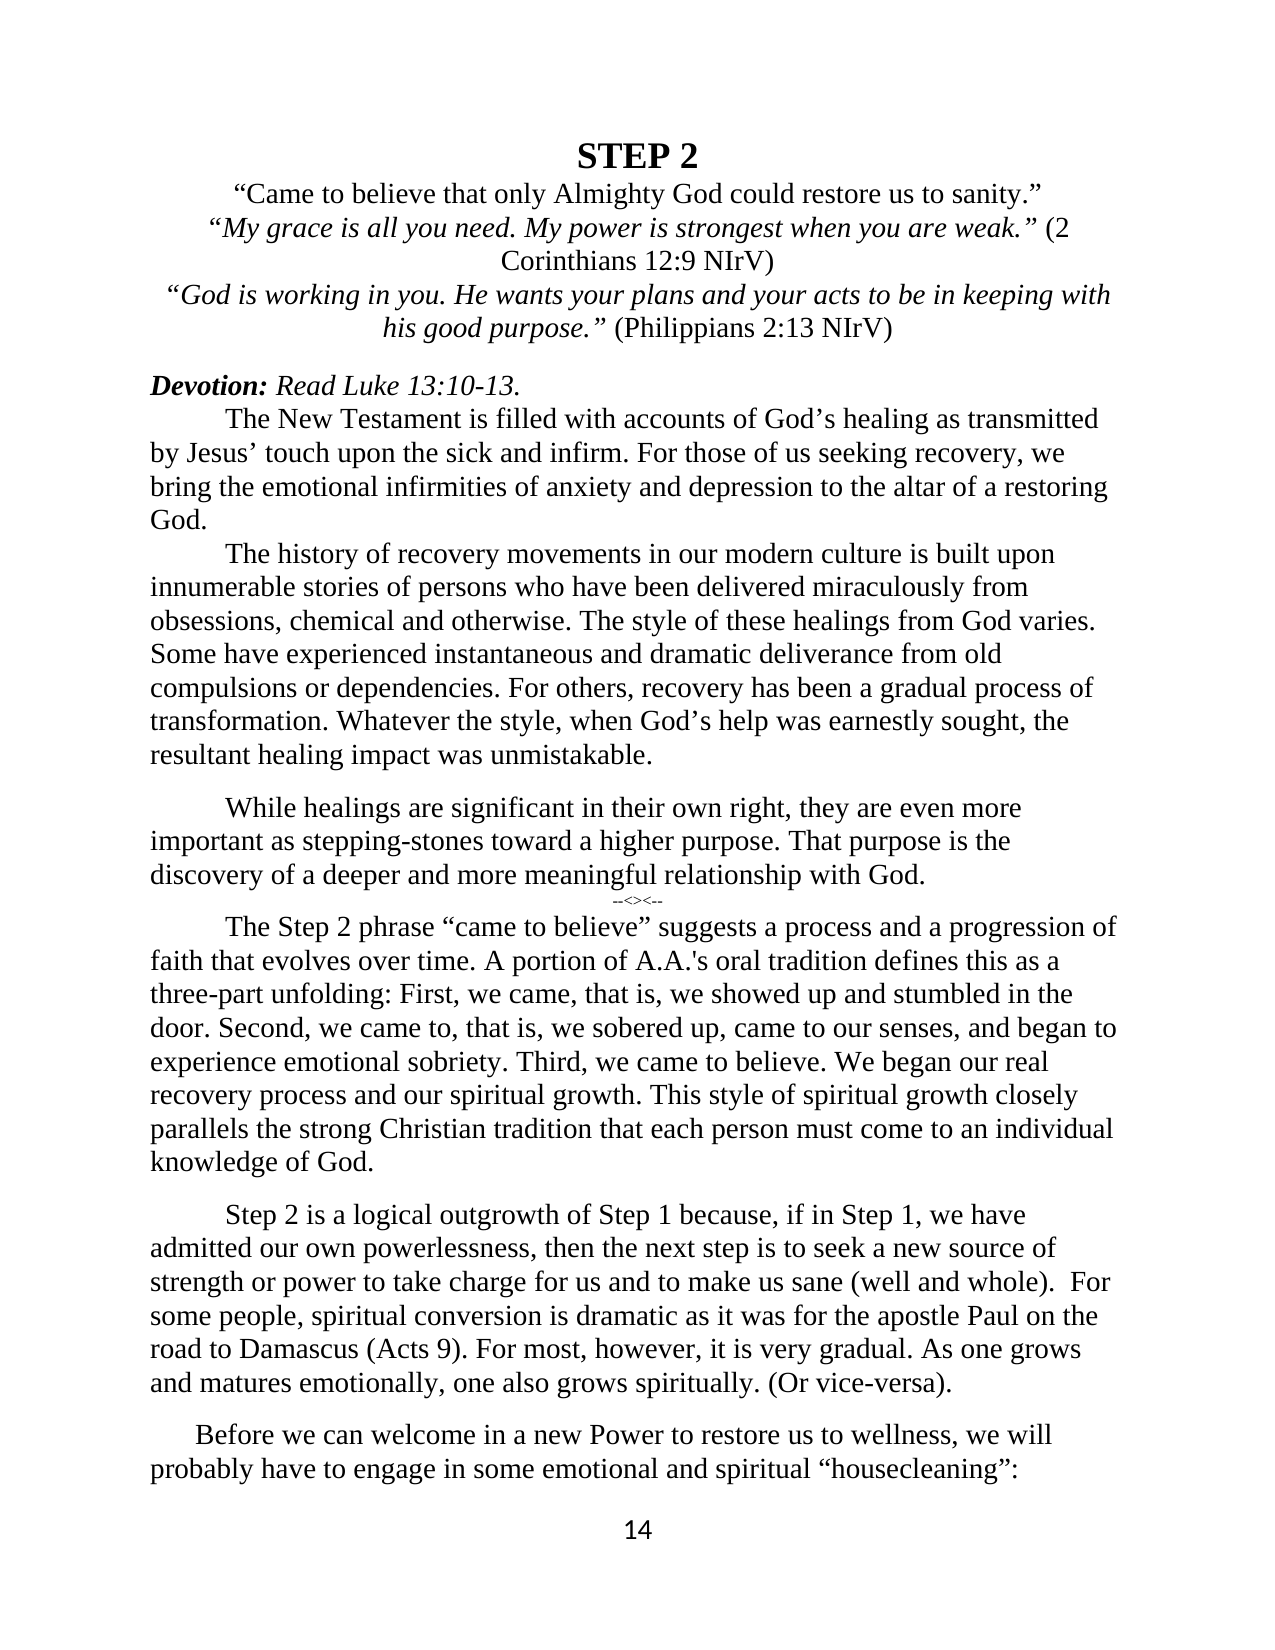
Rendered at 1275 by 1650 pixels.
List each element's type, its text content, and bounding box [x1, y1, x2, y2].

text Before we can welcome in a new Power to restore us to wellness, we will probably have to engage in some emotional and spiritual “housecleaning”: [150, 1417, 1125, 1484]
text “My grace is all you need. My power is strongest when you are weak.” (2 Corinthians 12:9 NIrV) [150, 210, 1125, 277]
text The Step 2 phrase “came to believe” suggests a process and a progression of faith that evolves over time. A portion of A.A.'s oral tradition defines this as a three-part unfolding: First, we came, that is, we showed up and stumbled in the door. Second, we came to, that is, we sobered up, came to our senses, and began to experience emotional sobriety. Third, we came to believe. We began our real recovery process and our spiritual growth. This style of spiritual growth closely parallels the strong Christian tradition that each person must come to an individual knowledge of God. [150, 909, 1125, 1178]
text Step 2 is a logical outgrowth of Step 1 because, if in Step 1, we have admitted our own powerlessness, then the next step is to seek a new source of strength or power to take charge for us and to make us sane (well and whole). For some people, spiritual conversion is dramatic as it was for the apostle Paul on the road to Damascus (Acts 9). For most, however, it is very gradual. As one grows and matures emotionally, one also grows spiritually. (Or vice-versa). [150, 1197, 1125, 1398]
text While healings are significant in their own right, they are even more important as stepping-stones toward a higher purpose. That purpose is the discovery of a deeper and more meaningful relationship with God. [150, 790, 1125, 890]
text “Came to believe that only Almighty God could restore us to sanity.” [150, 176, 1125, 210]
text “God is working in you. He wants your plans and your acts to be in keeping with his good purpose.” (Philippians 2:13 NIrV) [150, 277, 1125, 344]
text --<><-- [150, 890, 1125, 909]
text Devotion: Read Luke 13:10-13. [150, 368, 1125, 402]
text The New Testament is filled with accounts of God’s healing as transmitted by Jesus’ touch upon the sick and infirm. For those of us seeking recovery, we bring the emotional infirmities of anxiety and depression to the altar of a restoring God. [150, 402, 1125, 536]
text STEP 2 [150, 133, 1125, 176]
text The history of recovery movements in our modern culture is built upon innumerable stories of persons who have been delivered miraculously from obsessions, chemical and otherwise. The style of these healings from God varies. Some have experienced instantaneous and dramatic deliverance from old compulsions or dependencies. For others, recovery has been a gradual process of transformation. Whatever the style, when God’s help was earnestly sought, the resultant healing impact was unmistakable. [150, 536, 1125, 771]
